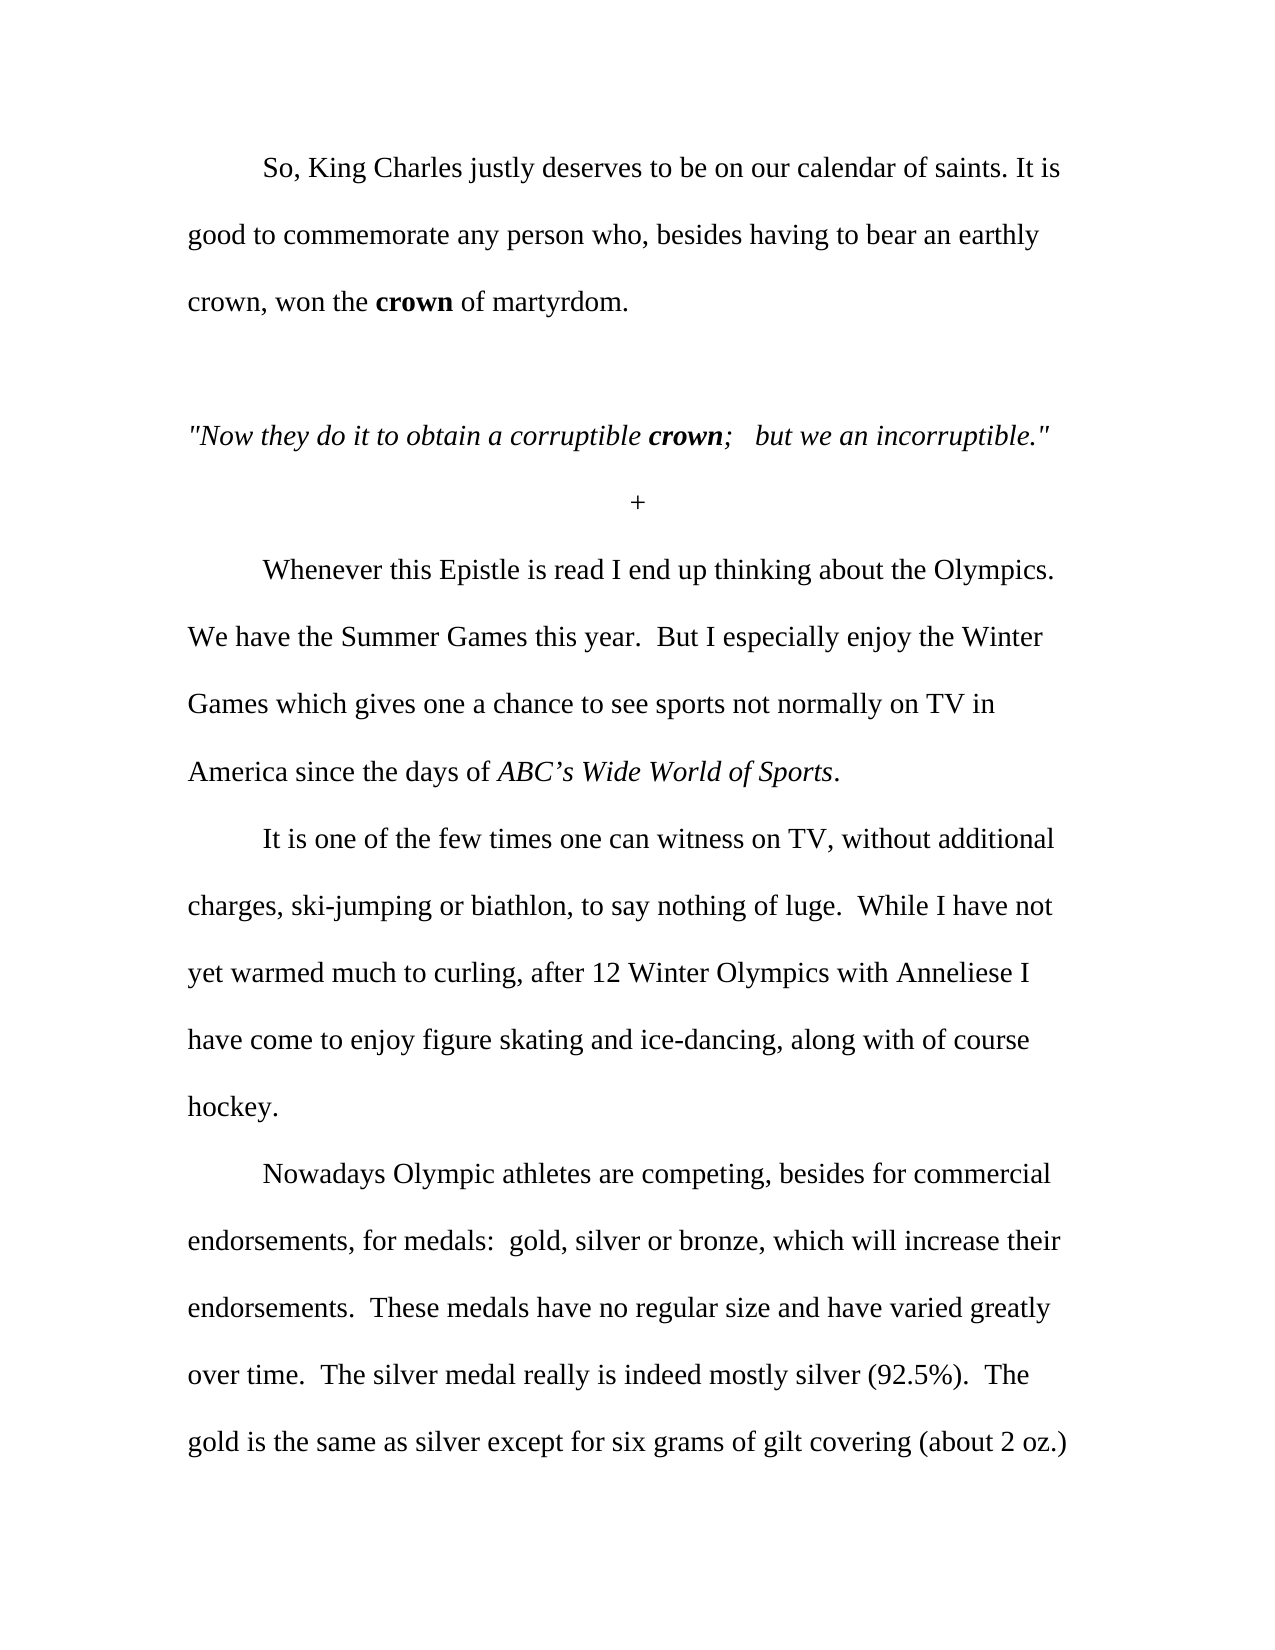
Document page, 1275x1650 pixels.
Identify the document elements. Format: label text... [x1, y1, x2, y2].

text + [187, 485, 1087, 519]
text "Now they do it to obtain a corruptible crown; but we an incorruptible." [187, 418, 1087, 452]
text Whenever this Epistle is read I end up thinking about the Olympics. We have the Summer Games this year. But I especially enjoy the Winter Games which gives one a chance to see sports not normally on TV in America since the days of ABC’s Wide World of Sports. [187, 552, 1087, 787]
text It is one of the few times one can witness on TV, without additional charges, ski-jumping or biathlon, to say nothing of luge. While I have not yet warmed much to curling, after 12 Winter Olympics with Anneliese I have come to enjoy figure skating and ice-dancing, along with of course hockey. [187, 821, 1087, 1123]
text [187, 1156, 1087, 1458]
text So, King Charles justly deserves to be on our calendar of saints. It is good to commemorate any person who, besides having to bear an earthly crown, won the crown of martyrdom. [187, 150, 1087, 318]
